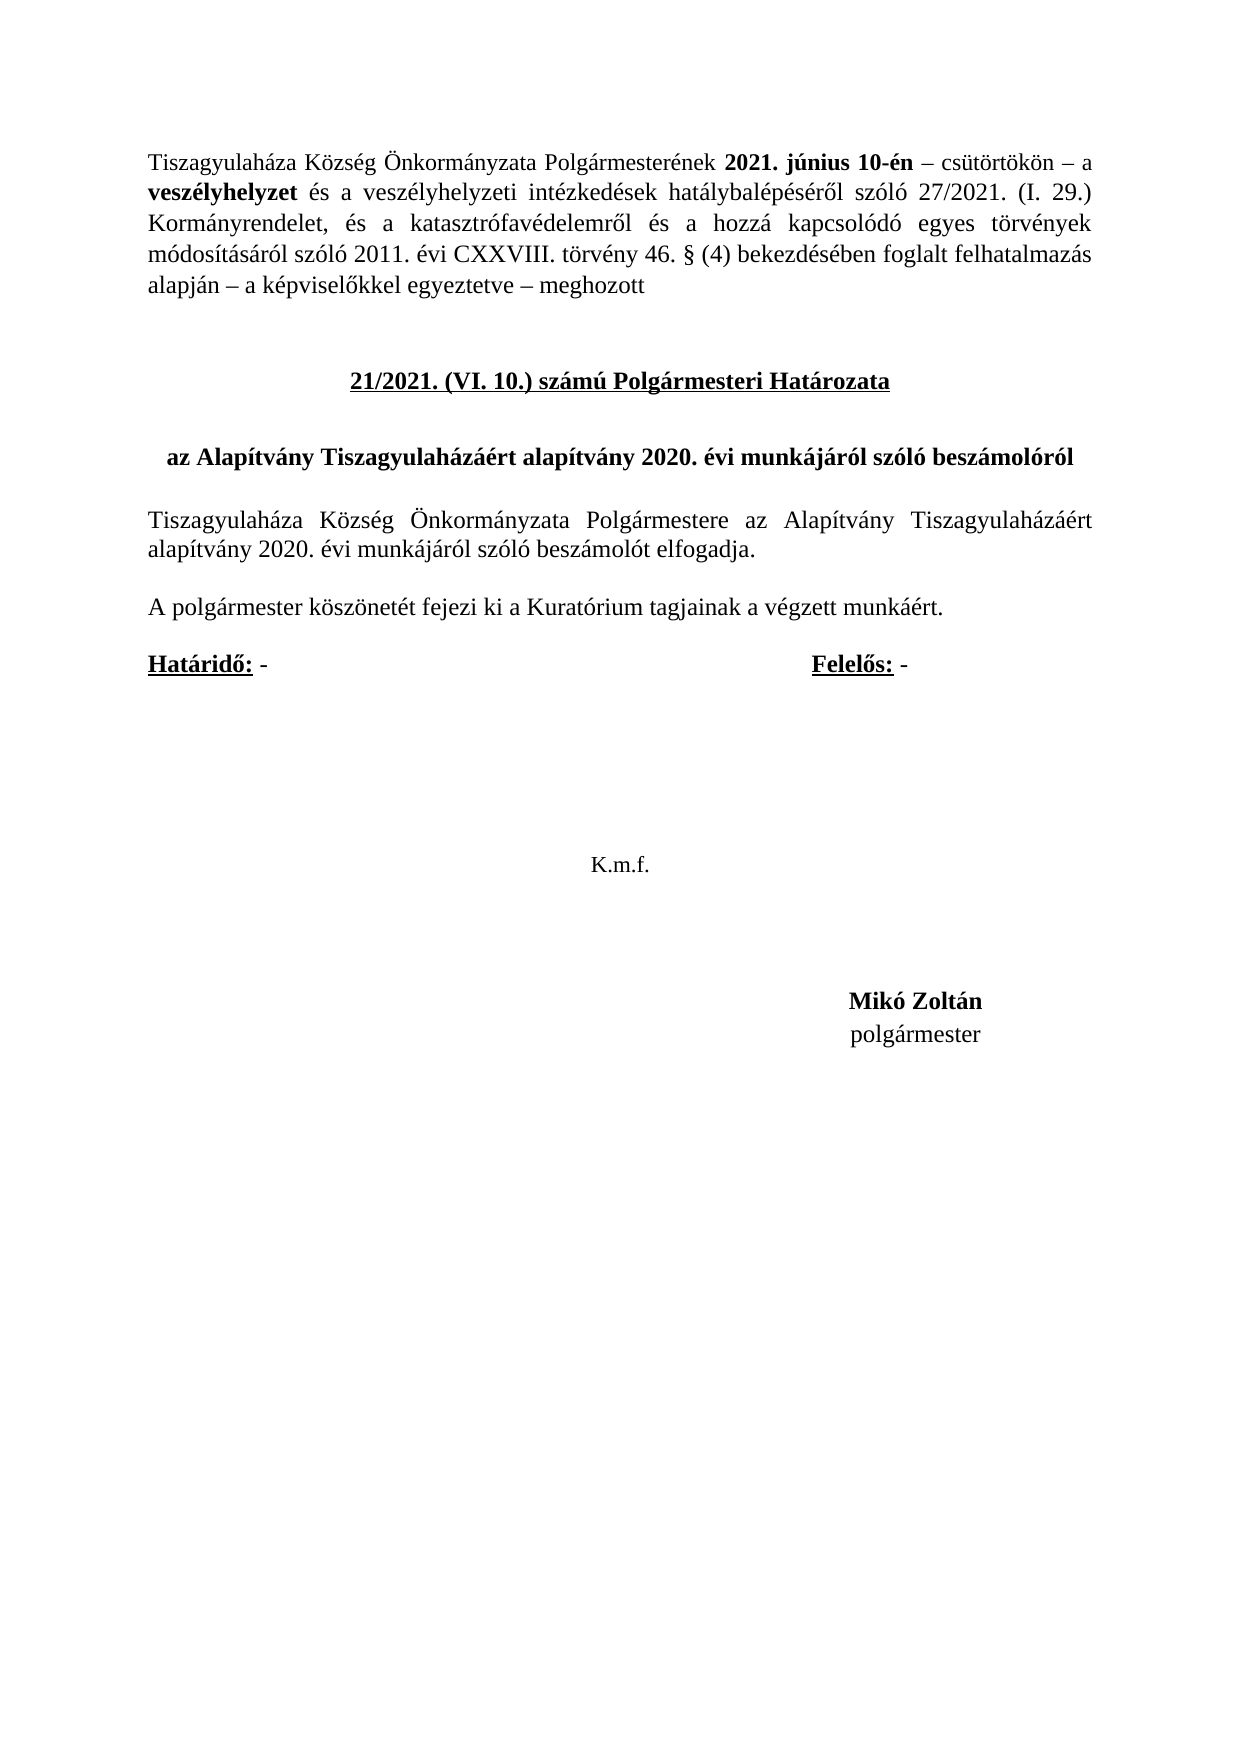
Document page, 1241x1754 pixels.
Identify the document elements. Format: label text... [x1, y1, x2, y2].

text A polgármester köszönetét fejezi ki a Kuratórium tagjainak a végzett munkáért. [148, 592, 1093, 620]
text Határidő: - Felelős: - [148, 649, 1093, 678]
text polgármester [148, 1019, 1093, 1048]
text az Alapítvány Tiszagyulaházáért alapítvány 2020. évi munkájáról szóló beszámolóról [148, 442, 1093, 471]
text Tiszagyulaháza Község Önkormányzata Polgármestere az Alapítvány Tiszagyulaházáért alapítvány 2020. évi munkájáról szóló beszámolót elfogadja. [148, 505, 1093, 563]
text 21/2021. (VI. 10.) számú Polgármesteri Határozata [148, 366, 1093, 395]
text Tiszagyulaháza Község Önkormányzata Polgármesterének 2021. június 10-én – csütörtökön – a veszélyhelyzet és a veszélyhelyzeti intézkedések hatálybalépéséről szóló 27/2021. (I. 29.) Kormányrendelet, és a katasztrófavédelemről és a hozzá kapcsolódó egyes törvények módosításáról szóló 2011. évi CXXVIII. törvény 46. § (4) bekezdésében foglalt felhatalmazás alapján – a képviselőkkel egyeztetve – meghozott [148, 148, 1093, 299]
text K.m.f. [148, 851, 1093, 878]
text Mikó Zoltán [148, 986, 1093, 1015]
